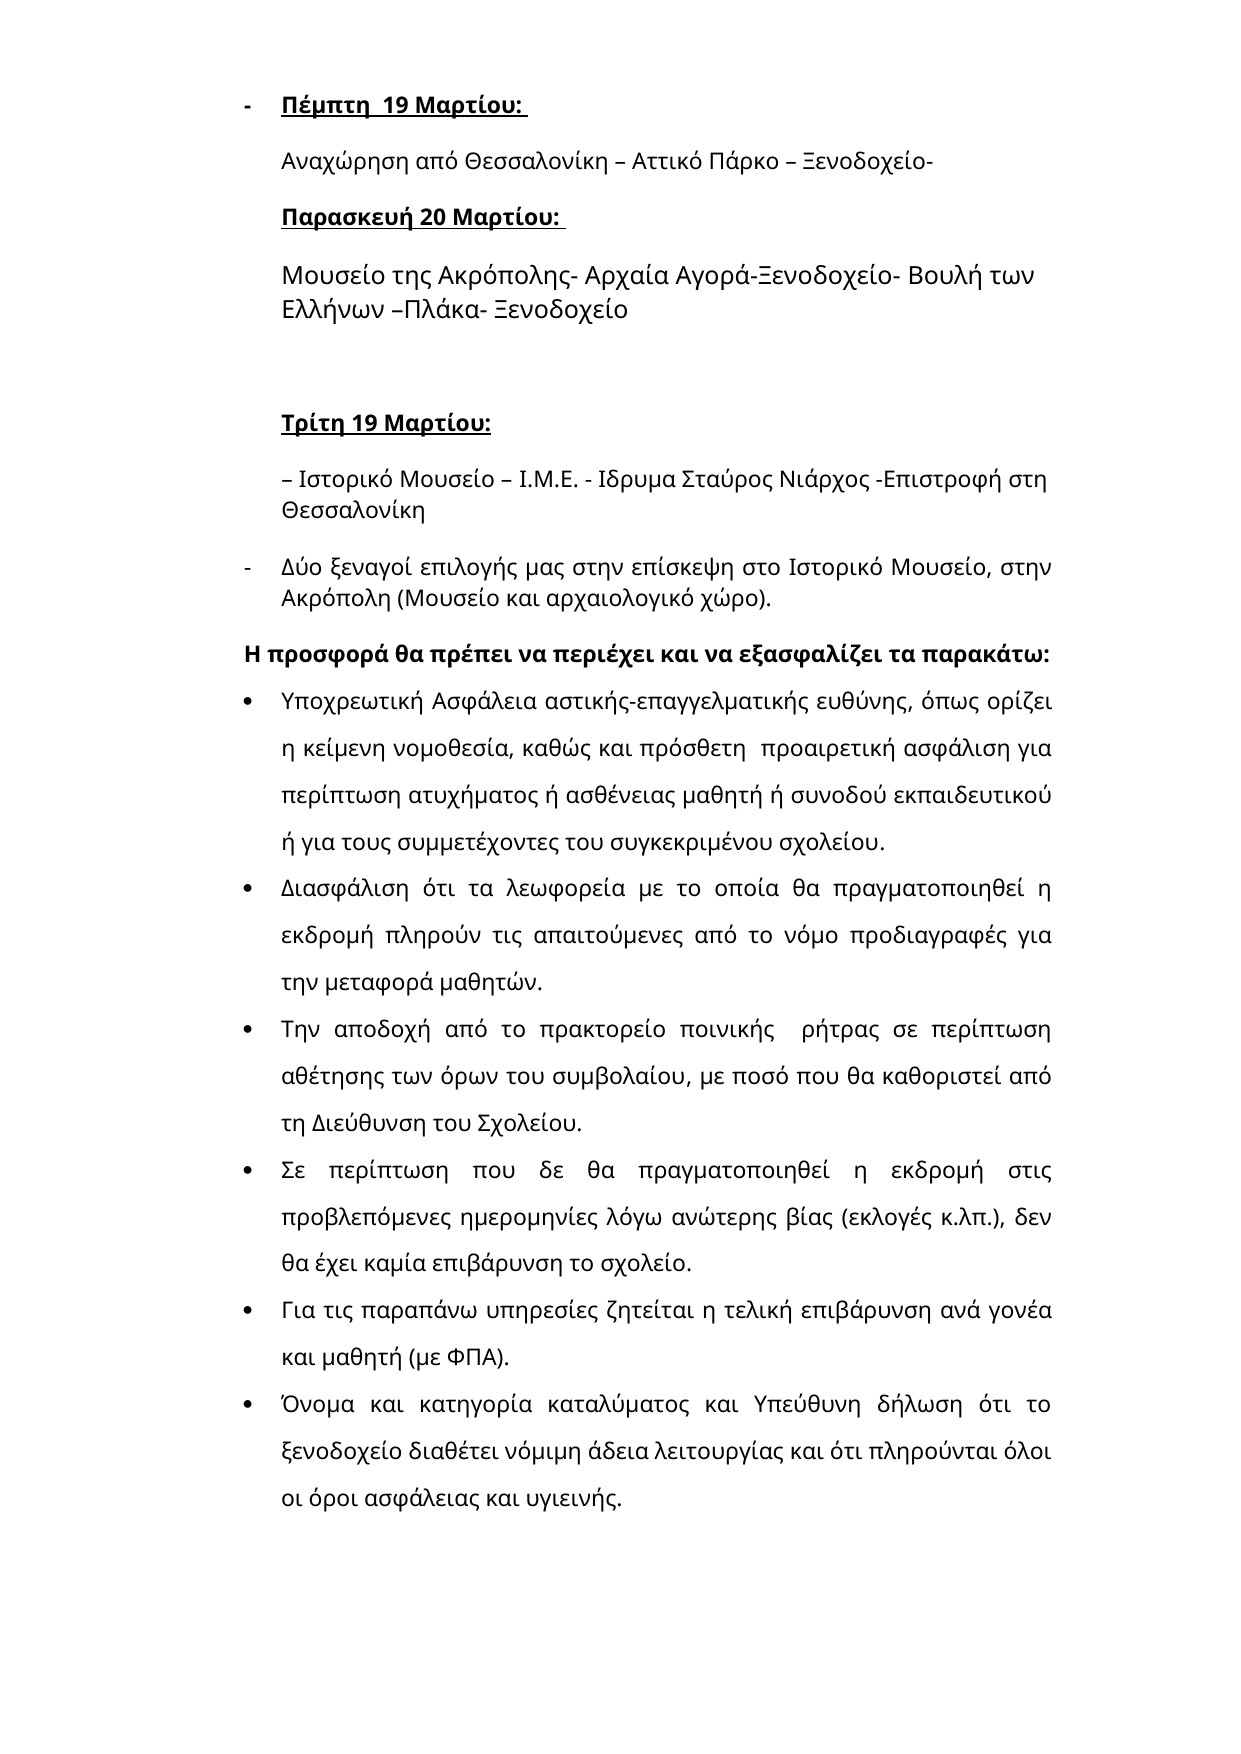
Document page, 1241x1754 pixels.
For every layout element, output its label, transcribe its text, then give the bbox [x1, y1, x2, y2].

text Αναχώρηση από Θεσσαλονίκη – Αττικό Πάρκο – Ξενοδοχείο- [281, 145, 1053, 176]
list Την αποδοχή από το πρακτορείο ποινικής ρήτρας σε περίπτωση αθέτησης των όρων του συμβολαίου, με ποσό που θα καθοριστεί από τη Διεύθυνση του Σχολείου. [244, 1013, 1053, 1138]
list Όνομα και κατηγορία καταλύματος και Υπεύθυνη δήλωση ότι το ξενοδοχείο διαθέτει νόμιμη άδεια λειτουργίας και ότι πληρούνται όλοι οι όροι ασφάλειας και υγιεινής. [244, 1388, 1053, 1513]
text Τρίτη 19 Μαρτίου: [281, 407, 1053, 438]
list Πέμπτη 19 Μαρτίου: [244, 89, 1053, 120]
text Η προσφορά θα πρέπει να περιέχει και να εξασφαλίζει τα παρακάτω: [187, 638, 1053, 669]
list Για τις παραπάνω υπηρεσίες ζητείται η τελική επιβάρυνση ανά γονέα και μαθητή (με ΦΠΑ). [244, 1294, 1053, 1372]
text Μουσείο της Ακρόπολης- Αρχαία Αγορά-Ξενοδοχείο- Βουλή των Ελλήνων –Πλάκα- Ξενοδοχείο [281, 257, 1053, 326]
list Σε περίπτωση που δε θα πραγματοποιηθεί η εκδρομή στις προβλεπόμενες ημερομηνίες λόγω ανώτερης βίας (εκλογές κ.λπ.), δεν θα έχει καμία επιβάρυνση το σχολείο. [244, 1154, 1053, 1279]
list Υποχρεωτική Ασφάλεια αστικής-επαγγελματικής ευθύνης, όπως ορίζει η κείμενη νομοθεσία, καθώς και πρόσθετη προαιρετική ασφάλιση για περίπτωση ατυχήματος ή ασθένειας μαθητή ή συνοδού εκπαιδευτικού ή για τους συμμετέχοντες του συγκεκριμένου σχολείου. [244, 685, 1053, 857]
text Παρασκευή 20 Μαρτίου: [281, 201, 1053, 232]
list Δύο ξεναγοί επιλογής μας στην επίσκεψη στο Ιστορικό Μουσείο, στην Ακρόπολη (Μουσείο και αρχαιολογικό χώρο). [244, 551, 1053, 613]
text – Ιστορικό Μουσείο – Ι.Μ.Ε. - Ιδρυμα Σταύρος Νιάρχος -Επιστροφή στη Θεσσαλονίκη [281, 463, 1053, 526]
list Διασφάλιση ότι τα λεωφορεία με το οποία θα πραγματοποιηθεί η εκδρομή πληρούν τις απαιτούμενες από το νόμο προδιαγραφές για την μεταφορά μαθητών. [244, 872, 1053, 997]
